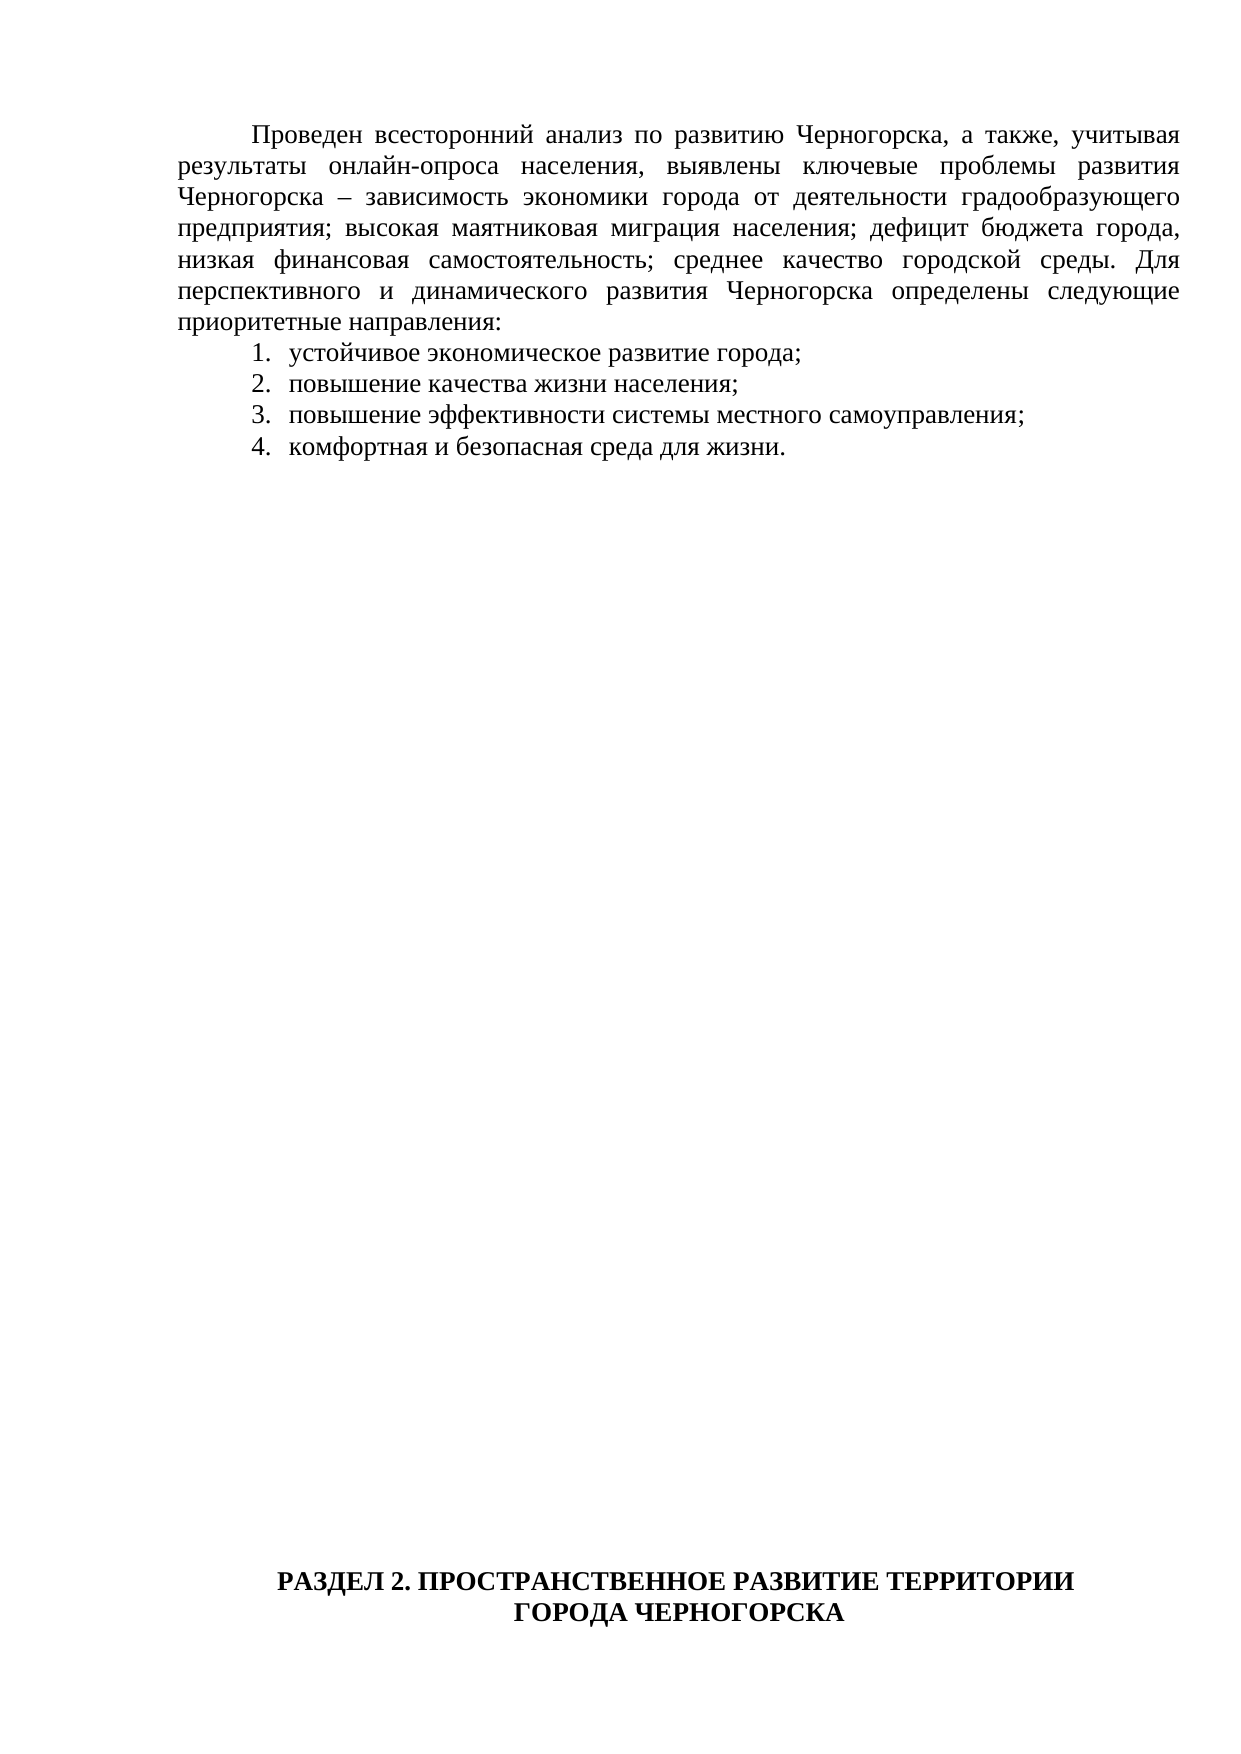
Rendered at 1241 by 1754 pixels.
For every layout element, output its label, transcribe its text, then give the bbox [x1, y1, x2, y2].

list повышение эффективности системы местного самоуправления; [251, 398, 1181, 429]
list устойчивое экономическое развитие города; [251, 336, 1181, 367]
list комфортная и безопасная среда для жизни. [251, 429, 1181, 461]
list повышение качества жизни населения; [251, 367, 1181, 398]
text Проведен всесторонний анализ по развитию Черногорска, а также, учитывая результаты онлайн-опроса населения, выявлены ключевые проблемы развития Черногорска – зависимость экономики города от деятельности градообразующего предприятия; высокая маятниковая миграция населения; дефицит бюджета города, низкая финансовая самостоятельность; среднее качество городской среды. Для перспективного и динамического развития Черногорска определены следующие приоритетные направления: [177, 118, 1181, 336]
text РАЗДЕЛ 2. ПРОСТРАНСТВЕННОЕ РАЗВИТИЕ ТЕРРИТОРИИ ГОРОДА ЧЕРНОГОРСКА [177, 1565, 1181, 1627]
